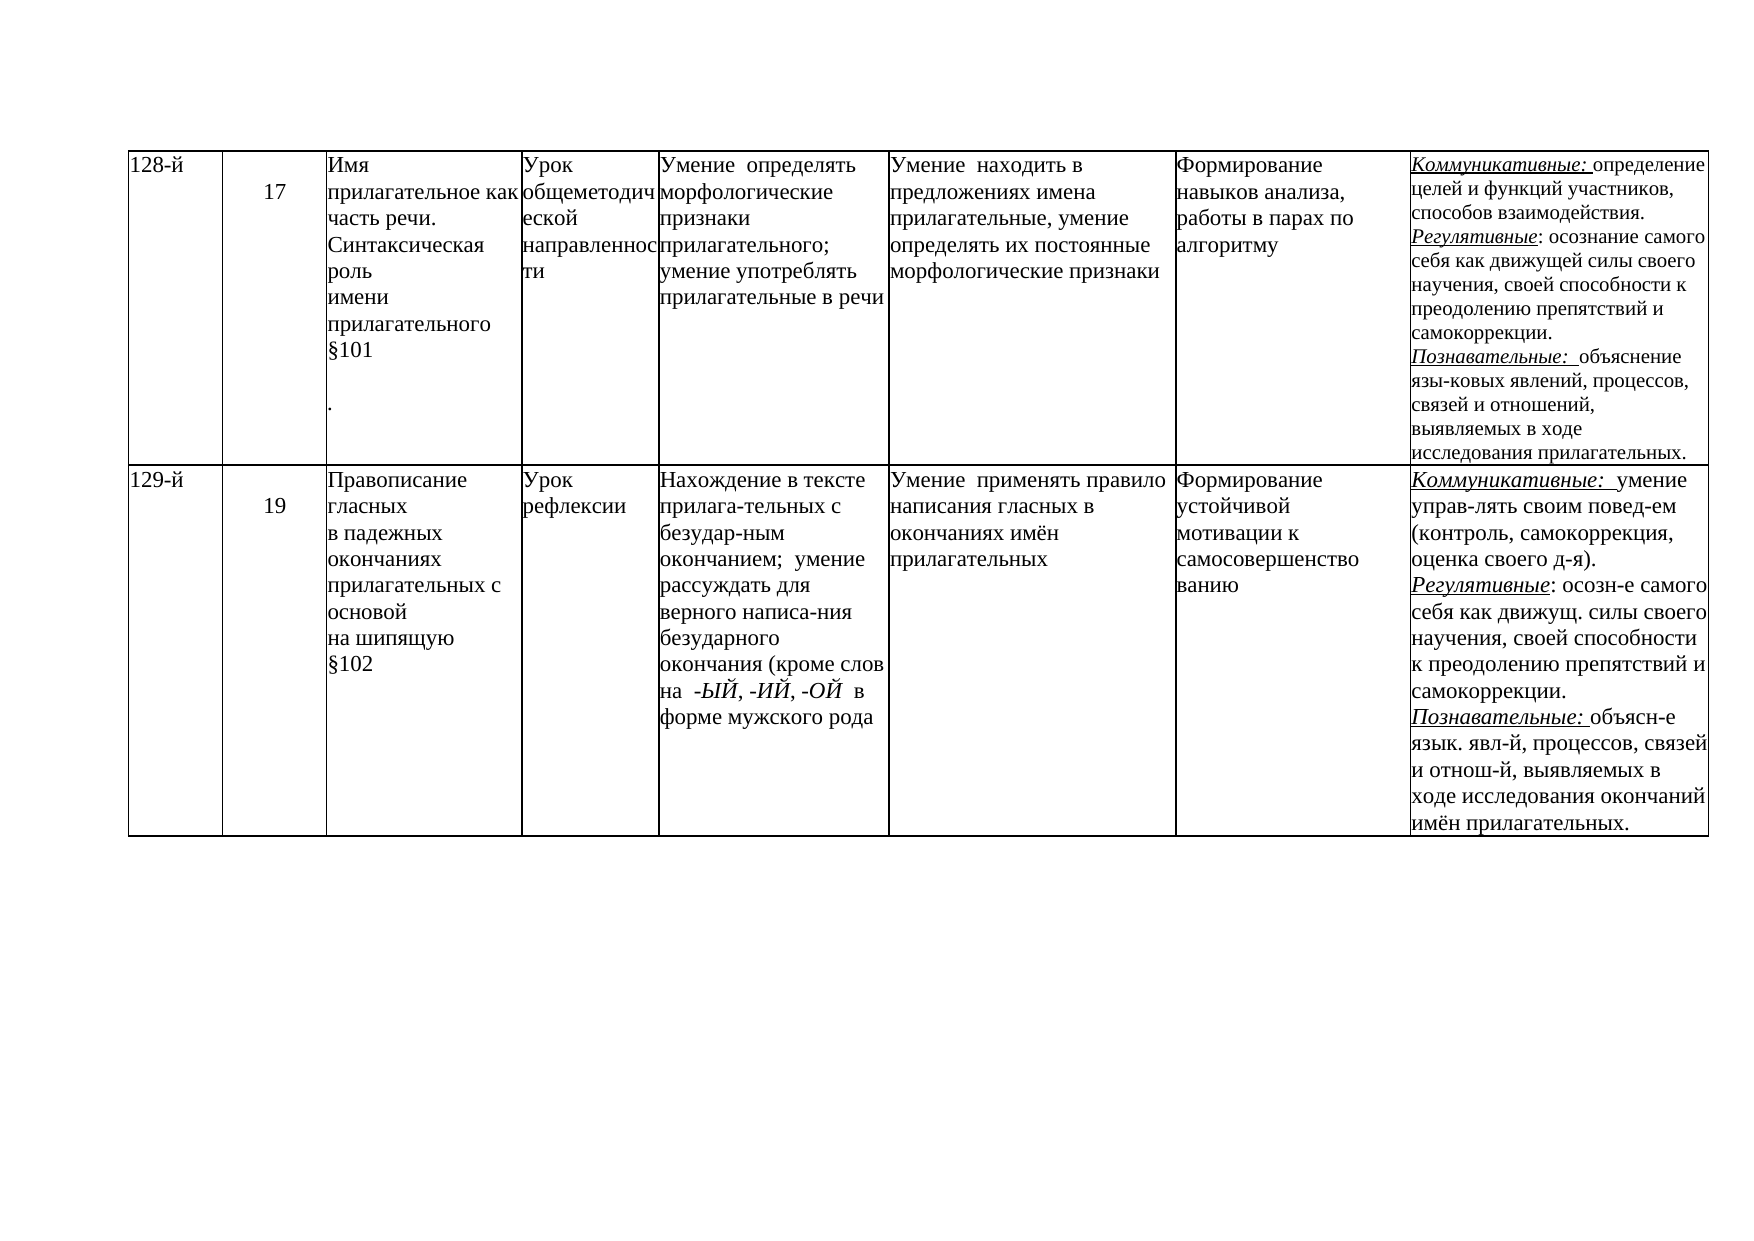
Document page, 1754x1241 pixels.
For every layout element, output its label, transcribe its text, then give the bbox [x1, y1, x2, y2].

table_cell 128-й [129, 152, 222, 464]
table_cell Урок рефлексии [523, 466, 658, 835]
table_cell Умение применять правило написания гласных в окончаниях имён прилагательных [890, 466, 1175, 835]
table_cell Урок общеметодической направленности [523, 152, 658, 464]
table_cell Коммуникативные: умение управ-лять своим повед-ем (контроль, самокоррекция, оценка своего д-я). Регулятивные: осозн-е самого себя как движущ. силы своего научения, своей способности к преодолению препятствий и самокоррекции. Познавательные: объясн-е язык. явл-й, процессов, связей и отнош-й, выявляемых в ходе исследования окончаний имён прилагательных. [1411, 466, 1708, 835]
table_cell Коммуникативные: определение целей и функций участников, способов взаимодействия. Регулятивные: осознание самого себя как движущей силы своего научения, своей способности к преодолению препятствий и самокоррекции. Познавательные: объяснение язы-ковых явлений, процессов, связей и отношений, выявляемых в ходе исследования прилагательных. [1411, 152, 1708, 464]
table_cell 19 [223, 466, 326, 835]
table_cell Имя прилагательное как часть речи. Синтаксическая роль имени прилагательного §101 . [327, 152, 521, 464]
table_cell 129-й [129, 466, 222, 835]
table_cell Формирование устойчивой мотивации к самосовершенство ванию [1177, 466, 1410, 835]
table_cell Нахождение в тексте прилага-тельных с безудар-ным окончанием; умение рассуждать для верного написа-ния безударного окончания (кроме слов на -ЫЙ, -ИЙ, -ОЙ в форме мужского рода [660, 466, 888, 835]
table_cell 17 [223, 152, 326, 464]
table_cell Умение находить в предложениях имена прилагательные, умение определять их постоянные морфологические признаки [890, 152, 1175, 464]
table_cell Правописание гласных в падежных окончаниях прилагательных с основой на шипящую §102 [327, 466, 521, 835]
table_cell Умение определять морфологические признаки прилагательного; умение употреблять прилагательные в речи [660, 152, 888, 464]
table_cell Формирование навыков анализа, работы в парах по алгоритму [1177, 152, 1410, 464]
